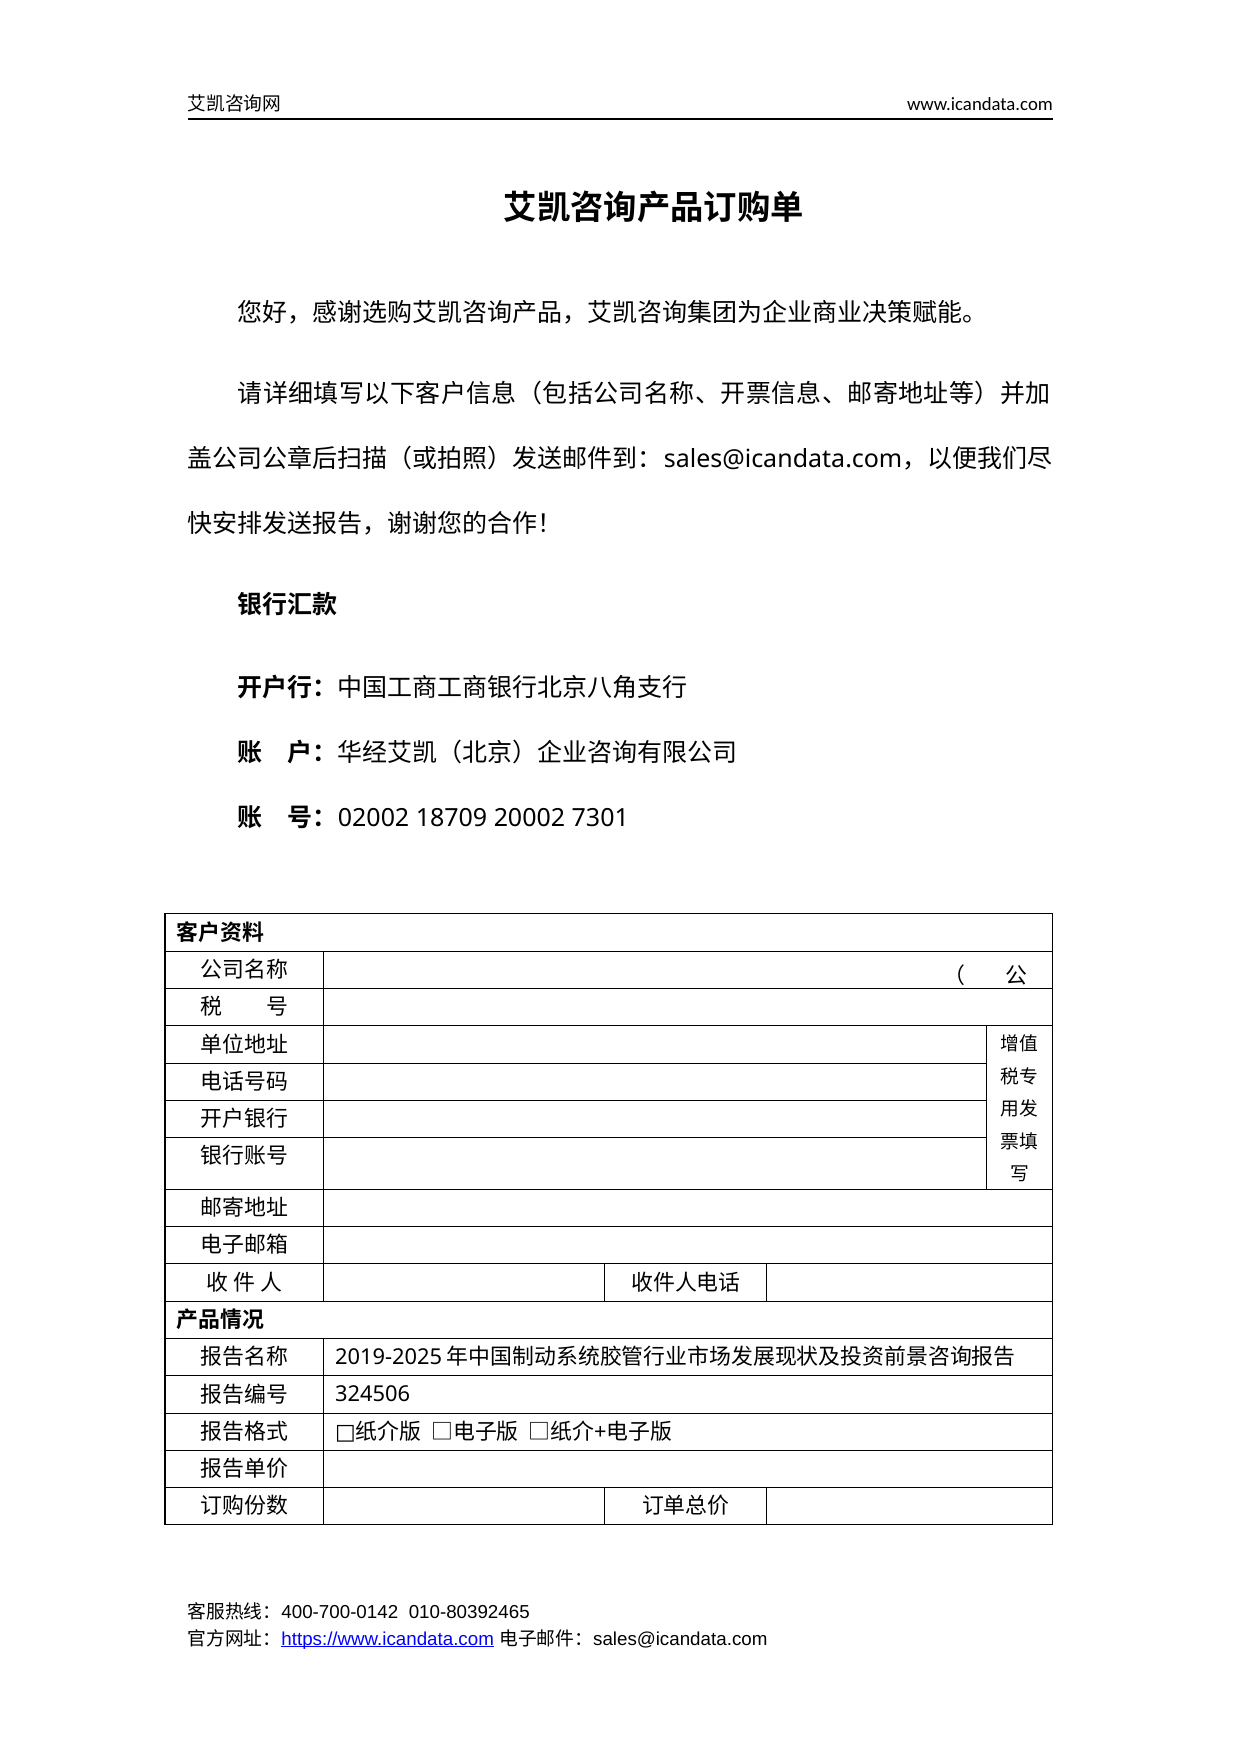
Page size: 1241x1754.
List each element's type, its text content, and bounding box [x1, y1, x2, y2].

table_cell 银行账号 [166, 1138, 323, 1189]
table_header 客户资料 [166, 914, 1052, 951]
table_cell [324, 1451, 1052, 1487]
text 请详细填写以下客户信息（包括公司名称、开票信息、邮寄地址等）并加盖公司公章后扫描（或拍照）发送邮件到：sales@icandata.com，以便我们尽快安排发送报告，谢谢您的合作！ [187, 359, 1053, 554]
table_cell 单位地址 [166, 1026, 323, 1062]
table_cell [767, 1488, 1052, 1524]
table_cell [324, 1227, 1052, 1263]
table_cell 报告名称 [166, 1339, 323, 1375]
table_cell 电子邮箱 [166, 1227, 323, 1263]
table_cell 报告单价 [166, 1451, 323, 1487]
table_cell 收件人电话 [605, 1264, 766, 1301]
table_cell 增值税专用发票填写 [987, 1026, 1052, 1189]
table_cell [324, 1026, 986, 1062]
table_cell 公司名称 [166, 952, 323, 988]
table_cell 税 号 [166, 989, 323, 1025]
table_cell [767, 1264, 1052, 1301]
table_cell 产品情况 [166, 1302, 1052, 1338]
text 银行汇款 [187, 570, 1053, 635]
table_cell 邮寄地址 [166, 1190, 323, 1226]
table_cell 电话号码 [166, 1064, 323, 1100]
table_cell 收 件 人 [166, 1264, 323, 1301]
text 账 户：华经艾凯（北京）企业咨询有限公司 [187, 718, 1053, 783]
text 开户行：中国工商工商银行北京八角支行 [187, 653, 1053, 718]
table_cell 324506 [324, 1376, 1052, 1412]
text 您好，感谢选购艾凯咨询产品，艾凯咨询集团为企业商业决策赋能。 [187, 278, 1053, 343]
text 艾凯咨询产品订购单 [187, 172, 1053, 237]
text 账 号：02002 18709 20002 7301 [187, 783, 1053, 848]
table_cell [324, 1488, 604, 1524]
table_cell 报告编号 [166, 1376, 323, 1412]
table_cell [324, 1064, 986, 1100]
table_cell 2019-2025年中国制动系统胶管行业市场发展现状及投资前景咨询报告 [324, 1339, 1052, 1375]
table_cell 订单总价 [605, 1488, 766, 1524]
table_cell [324, 1101, 986, 1137]
table_cell [324, 989, 1052, 1025]
table_cell [324, 952, 1052, 988]
table_cell [324, 1138, 986, 1189]
table_cell □纸介版 □电子版 □纸介+电子版 [324, 1414, 1052, 1450]
table_cell 报告格式 [166, 1414, 323, 1450]
table_cell [324, 1190, 1052, 1226]
table_cell 订购份数 [166, 1488, 323, 1524]
table_cell [324, 1264, 604, 1301]
table_cell 开户银行 [166, 1101, 323, 1137]
